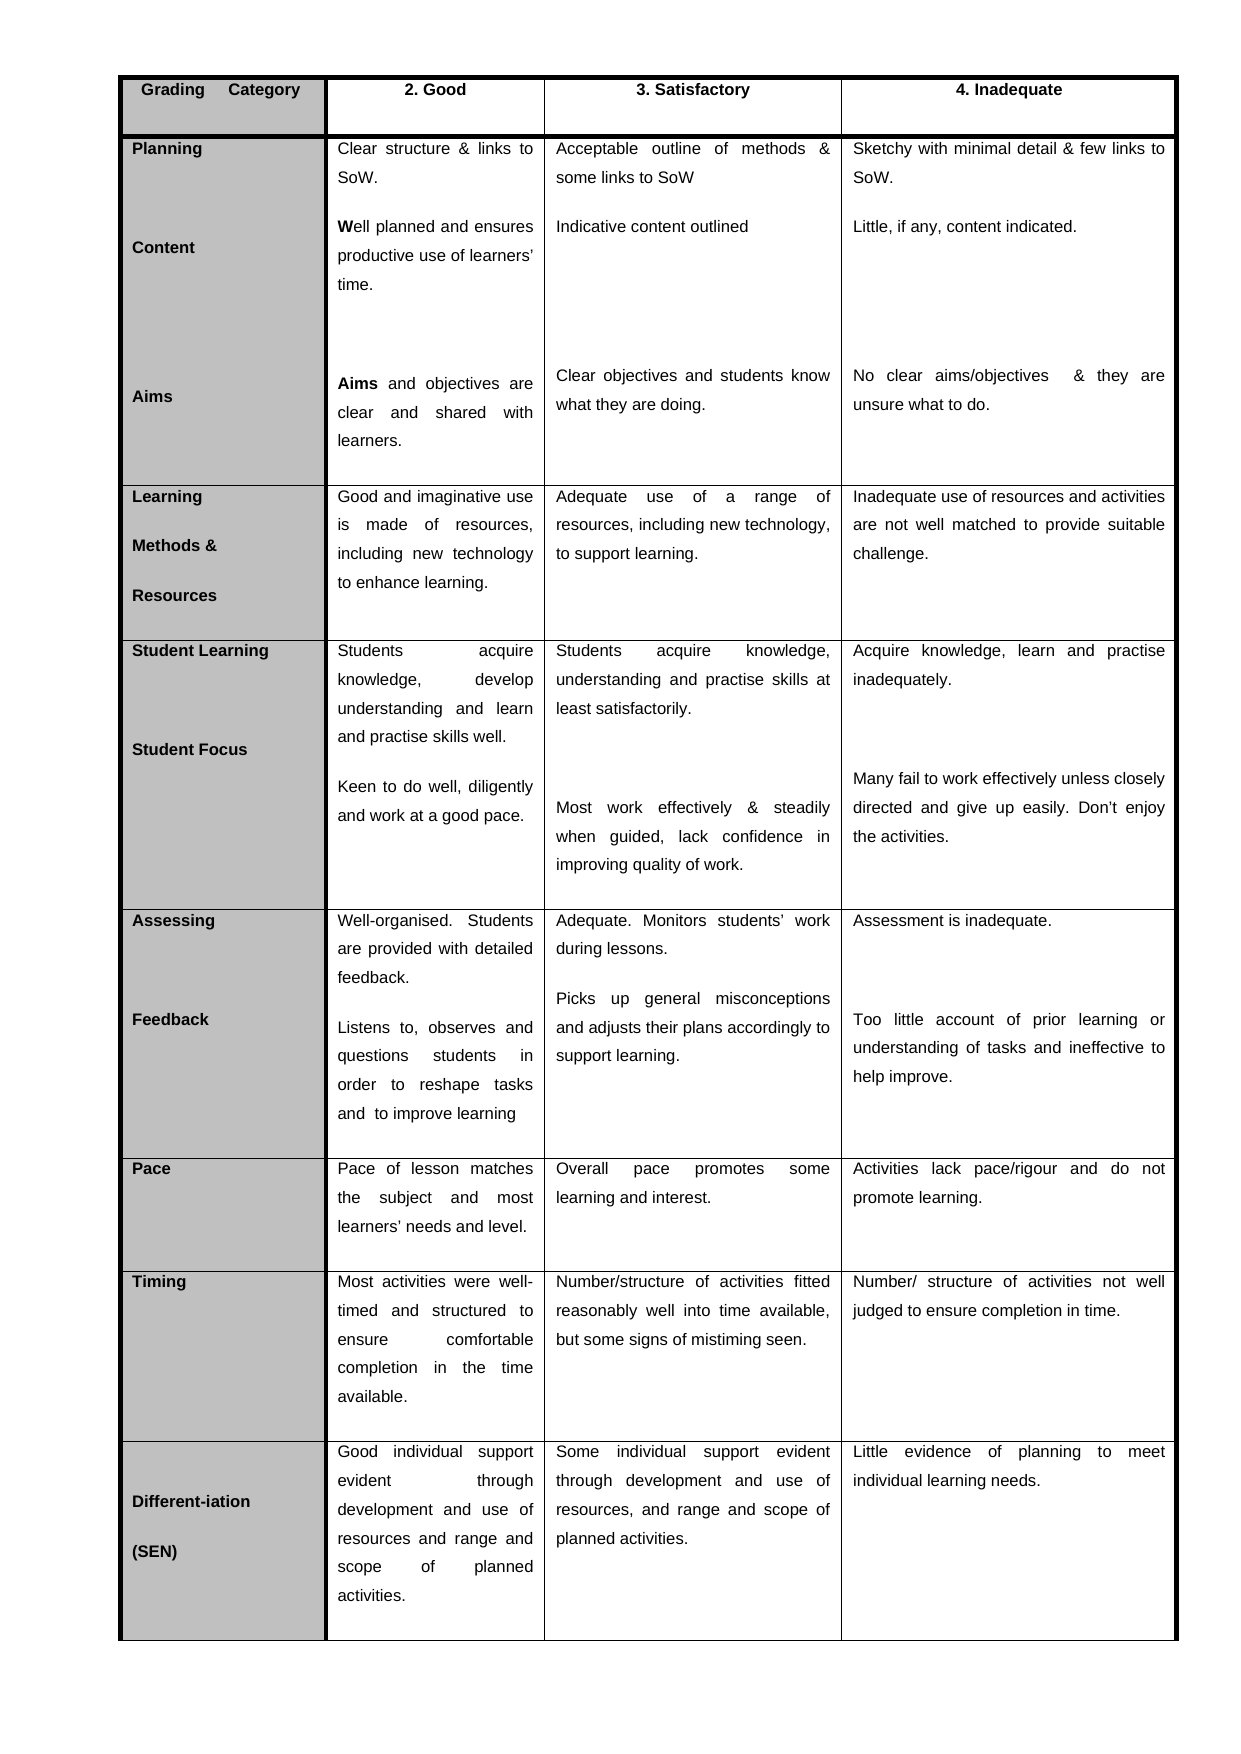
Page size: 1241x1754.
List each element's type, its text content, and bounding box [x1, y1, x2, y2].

table_cell Pace [123, 1159, 324, 1271]
table_header Grading Category [123, 80, 324, 134]
table_cell Adequate. Monitors students’ work during lessons. Picks up general misconceptions and adjusts their plans accordingly to support learning. [545, 910, 841, 1158]
table_cell Acceptable outline of methods & some links to SoW Indicative content outlined Clear objectives and students know what they are doing. [545, 139, 841, 485]
table_cell Activities lack pace/rigour and do not promote learning. [842, 1159, 1174, 1271]
table_cell Clear structure & links to SoW. Well planned and ensures productive use of learners’ time. Aims and objectives are clear and shared with learners. [328, 139, 544, 485]
table_cell Acquire knowledge, learn and practise inadequately. Many fail to work effectively unless closely directed and give up easily. Don’t enjoy the activities. [842, 641, 1174, 909]
table_cell Sketchy with minimal detail & few links to SoW. Little, if any, content indicated. No clear aims/objectives & they are unsure what to do. [842, 139, 1174, 485]
table_cell Pace of lesson matches the subject and most learners’ needs and level. [328, 1159, 544, 1271]
table_cell Students acquire knowledge, develop understanding and learn and practise skills well. Keen to do well, diligently and work at a good pace. [328, 641, 544, 909]
table_cell Adequate use of a range of resources, including new technology, to support learning. [545, 486, 841, 640]
table_header 2. Good [328, 80, 544, 134]
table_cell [545, 1442, 841, 1640]
table_cell Good and imaginative use is made of resources, including new technology to enhance learning. [328, 486, 544, 640]
table_cell Number/structure of activities fitted reasonably well into time available, but some signs of mistiming seen. [545, 1272, 841, 1441]
table_header 3. Satisfactory [545, 80, 841, 134]
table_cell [123, 1442, 324, 1640]
table_cell Learning Methods & Resources [123, 486, 324, 640]
table_cell Inadequate use of resources and activities are not well matched to provide suitable challenge. [842, 486, 1174, 640]
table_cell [842, 1442, 1174, 1640]
table_cell Timing [123, 1272, 324, 1441]
table_cell Overall pace promotes some learning and interest. [545, 1159, 841, 1271]
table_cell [328, 1442, 544, 1640]
table_cell Planning Content Aims [123, 139, 324, 485]
table_cell Assessment is inadequate. Too little account of prior learning or understanding of tasks and ineffective to help improve. [842, 910, 1174, 1158]
table_cell Student Learning Student Focus [123, 641, 324, 909]
table_cell Assessing Feedback [123, 910, 324, 1158]
table_cell Most activities were well-timed and structured to ensure comfortable completion in the time available. [328, 1272, 544, 1441]
table_header 4. Inadequate [842, 80, 1174, 134]
table_cell Well-organised. Students are provided with detailed feedback. Listens to, observes and questions students in order to reshape tasks and to improve learning [328, 910, 544, 1158]
table_cell Students acquire knowledge, understanding and practise skills at least satisfactorily. Most work effectively & steadily when guided, lack confidence in improving quality of work. [545, 641, 841, 909]
table_cell Number/ structure of activities not well judged to ensure completion in time. [842, 1272, 1174, 1441]
